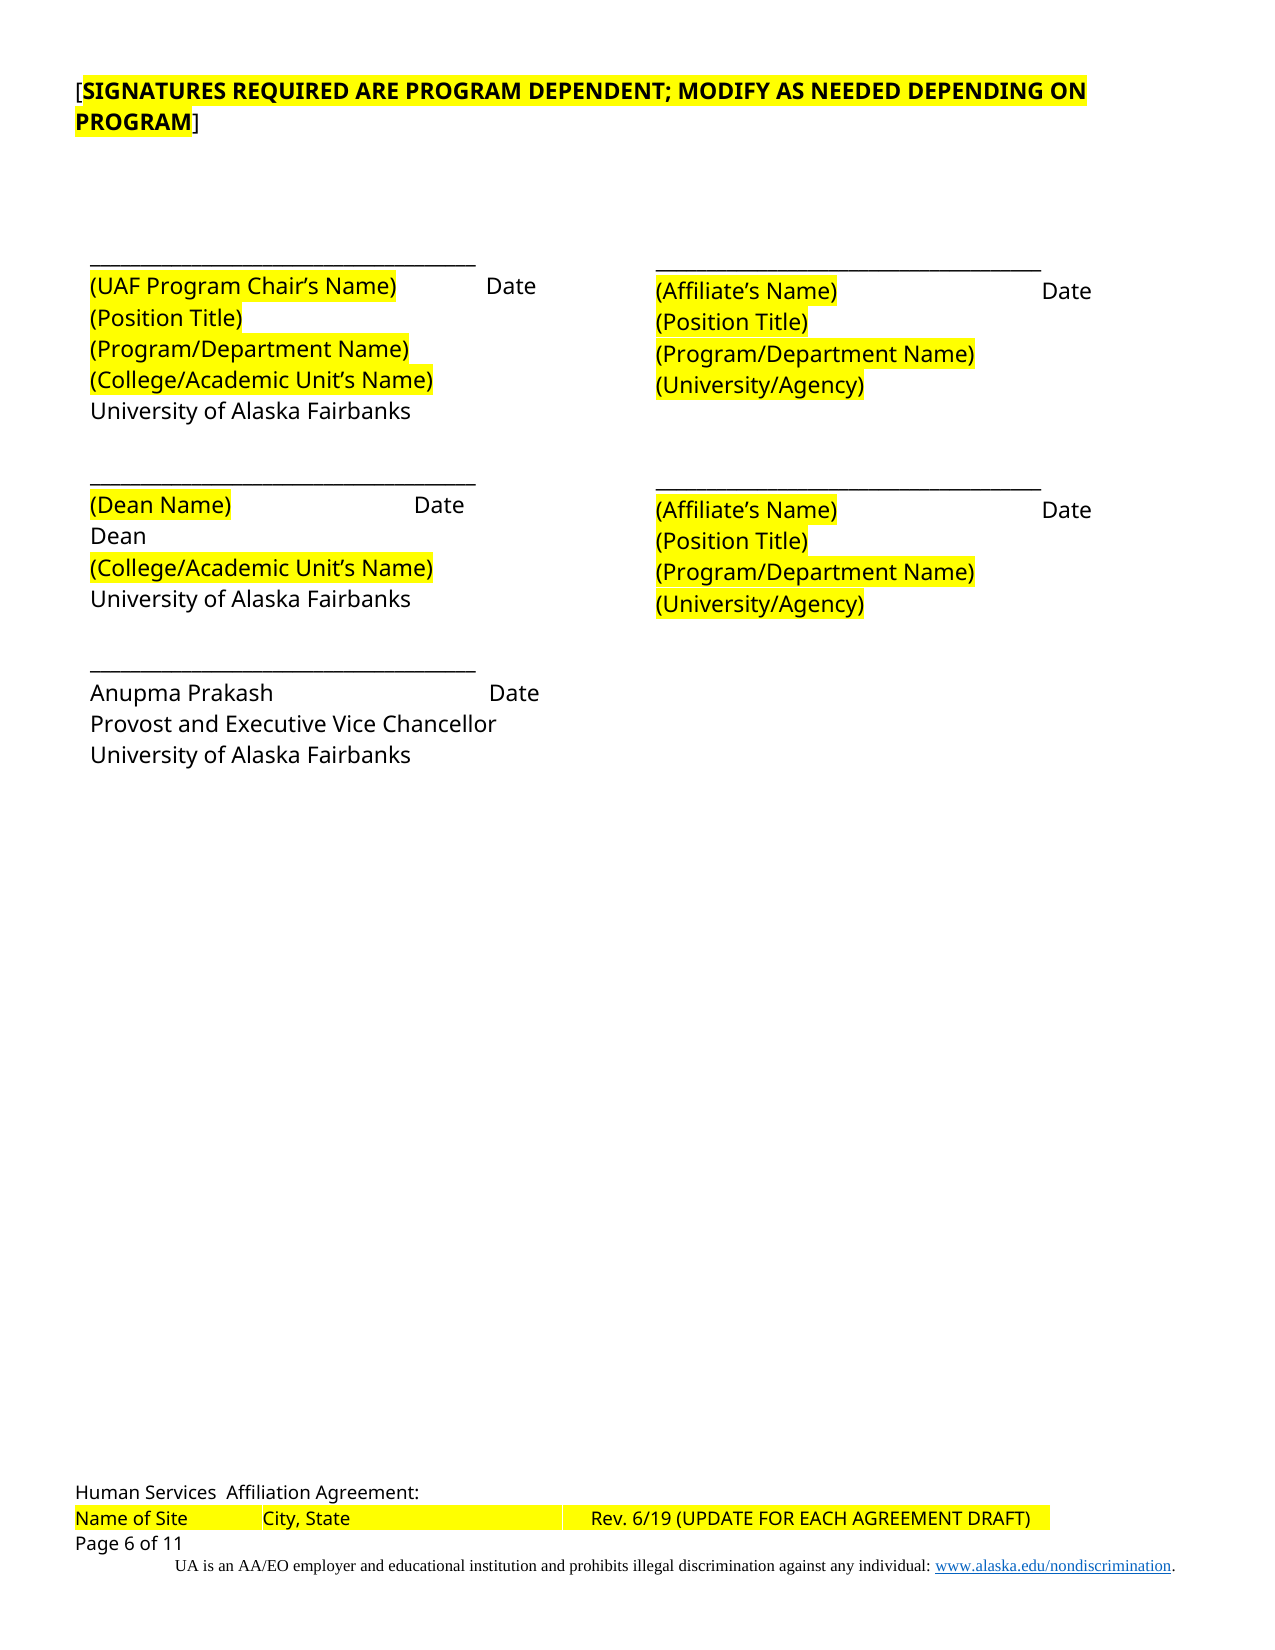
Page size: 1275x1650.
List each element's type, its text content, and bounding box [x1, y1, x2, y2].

text [SIGNATURES REQUIRED ARE PROGRAM DEPENDENT; MODIFY AS NEEDED DEPENDING ON PROGRAM] [192, 75, 1200, 137]
